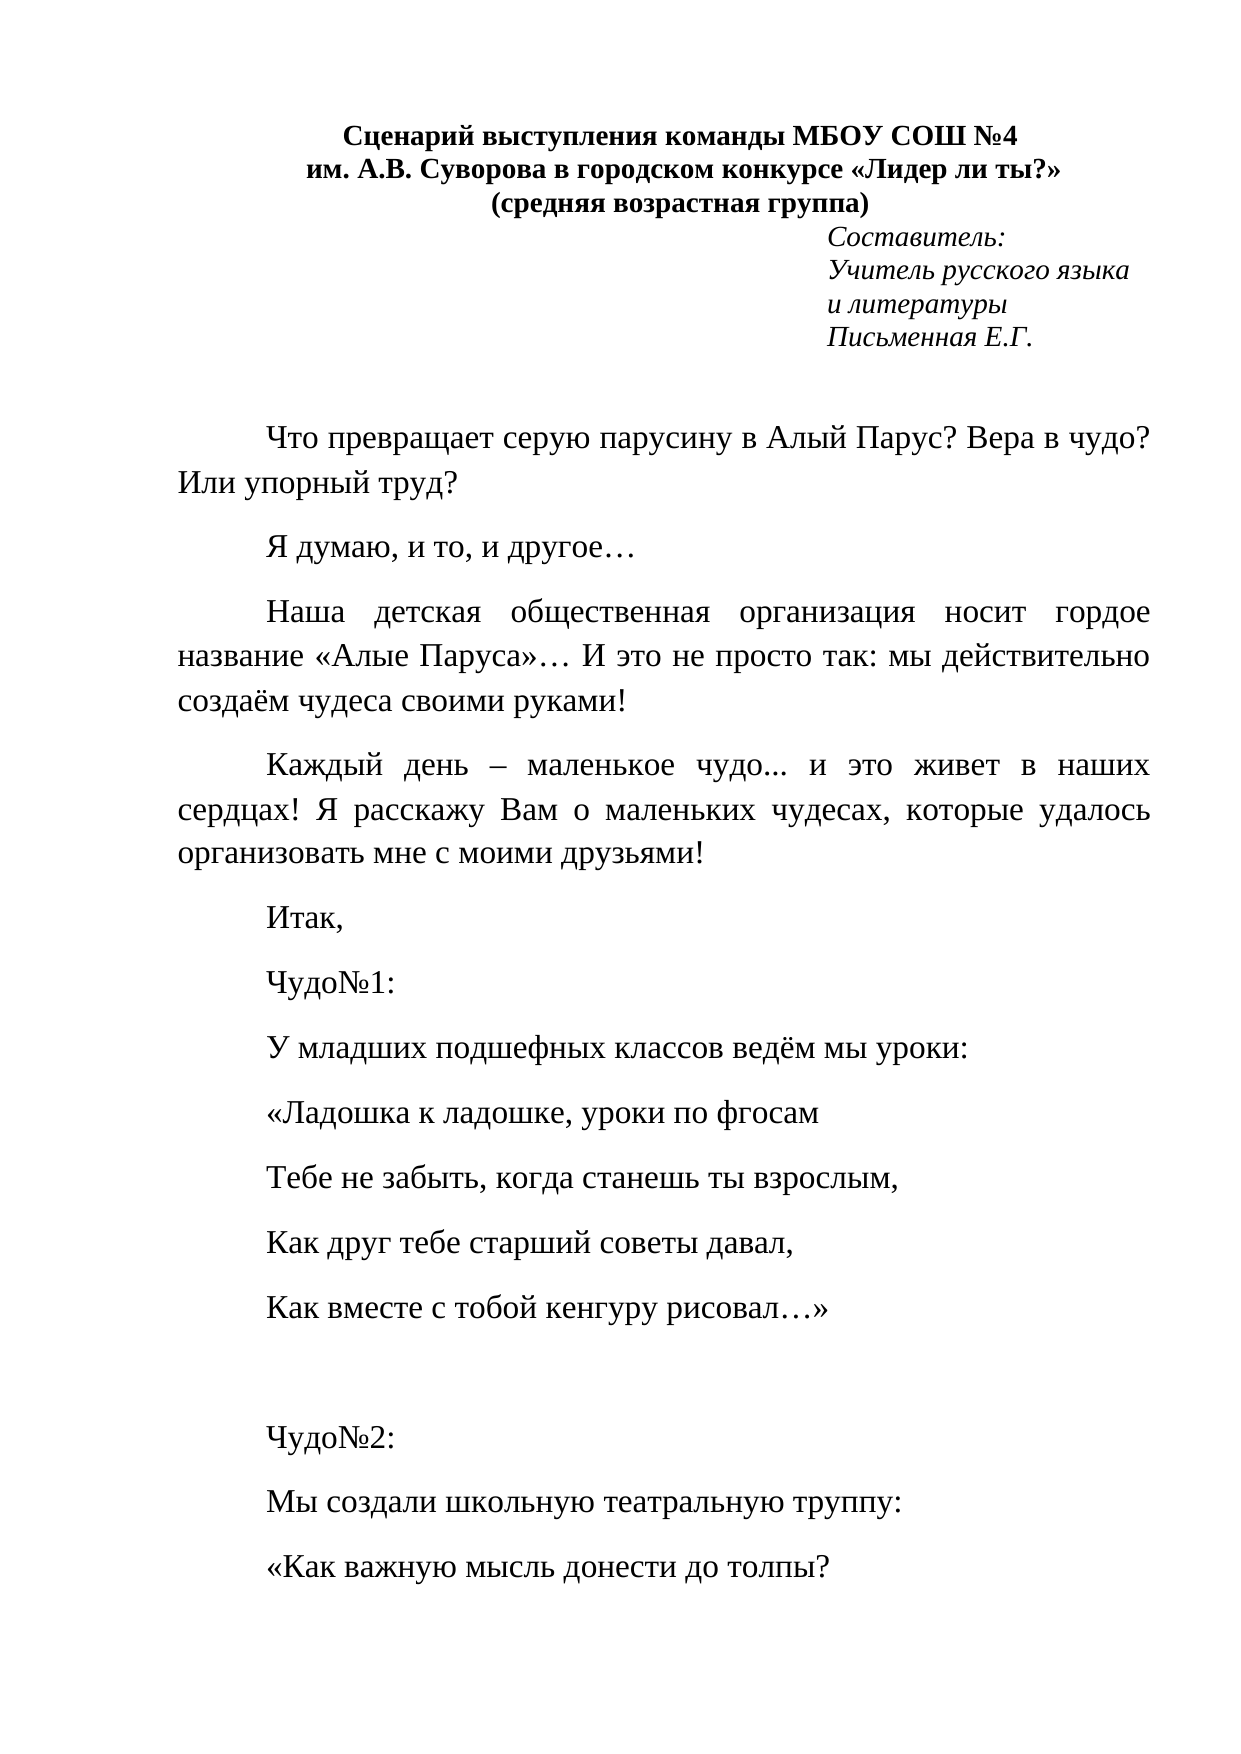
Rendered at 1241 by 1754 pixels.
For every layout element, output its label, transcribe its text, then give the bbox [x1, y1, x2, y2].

text Каждый день – маленькое чудо... и это живет в наших сердцах! Я расскажу Вам о маленьких чудесах, которые удалось организовать мне с моими друзьями! [177, 745, 1152, 871]
text Учитель русского языка [827, 252, 1152, 286]
text «Ладошка к ладошке, уроки по фгосам [177, 1092, 1152, 1131]
text Как вместе с тобой кенгуру рисовал…» [177, 1287, 1152, 1325]
text У младших подшефных классов ведём мы уроки: [177, 1027, 1152, 1066]
text «Как важную мысль донести до толпы? [177, 1547, 1152, 1585]
text Мы создали школьную театральную труппу: [177, 1482, 1152, 1520]
text Чудо№2: [177, 1417, 1152, 1455]
text и литературы [827, 286, 1152, 319]
text (средняя возрастная группа) [232, 185, 1128, 219]
text Тебе не забыть, когда станешь ты взрослым, [177, 1157, 1152, 1196]
text Наша детская общественная организация носит гордое название «Алые Паруса»… И это не просто так: мы действительно создаём чудеса своими руками! [177, 592, 1152, 718]
text Что превращает серую парусину в Алый Парус? Вера в чудо? Или упорный труд? [177, 418, 1152, 500]
text Как друг тебе старший советы давал, [177, 1222, 1152, 1261]
text Я думаю, и то, и другое… [177, 527, 1152, 565]
text Итак, [177, 898, 1152, 936]
text Сценарий выступления команды МБОУ СОШ №4 [232, 118, 1128, 152]
text им. А.В. Суворова в городском конкурсе «Лидер ли ты?» [232, 152, 1128, 185]
text Составитель: [827, 219, 1152, 252]
text Письменная Е.Г. [827, 319, 1152, 353]
text Чудо№1: [177, 963, 1152, 1001]
